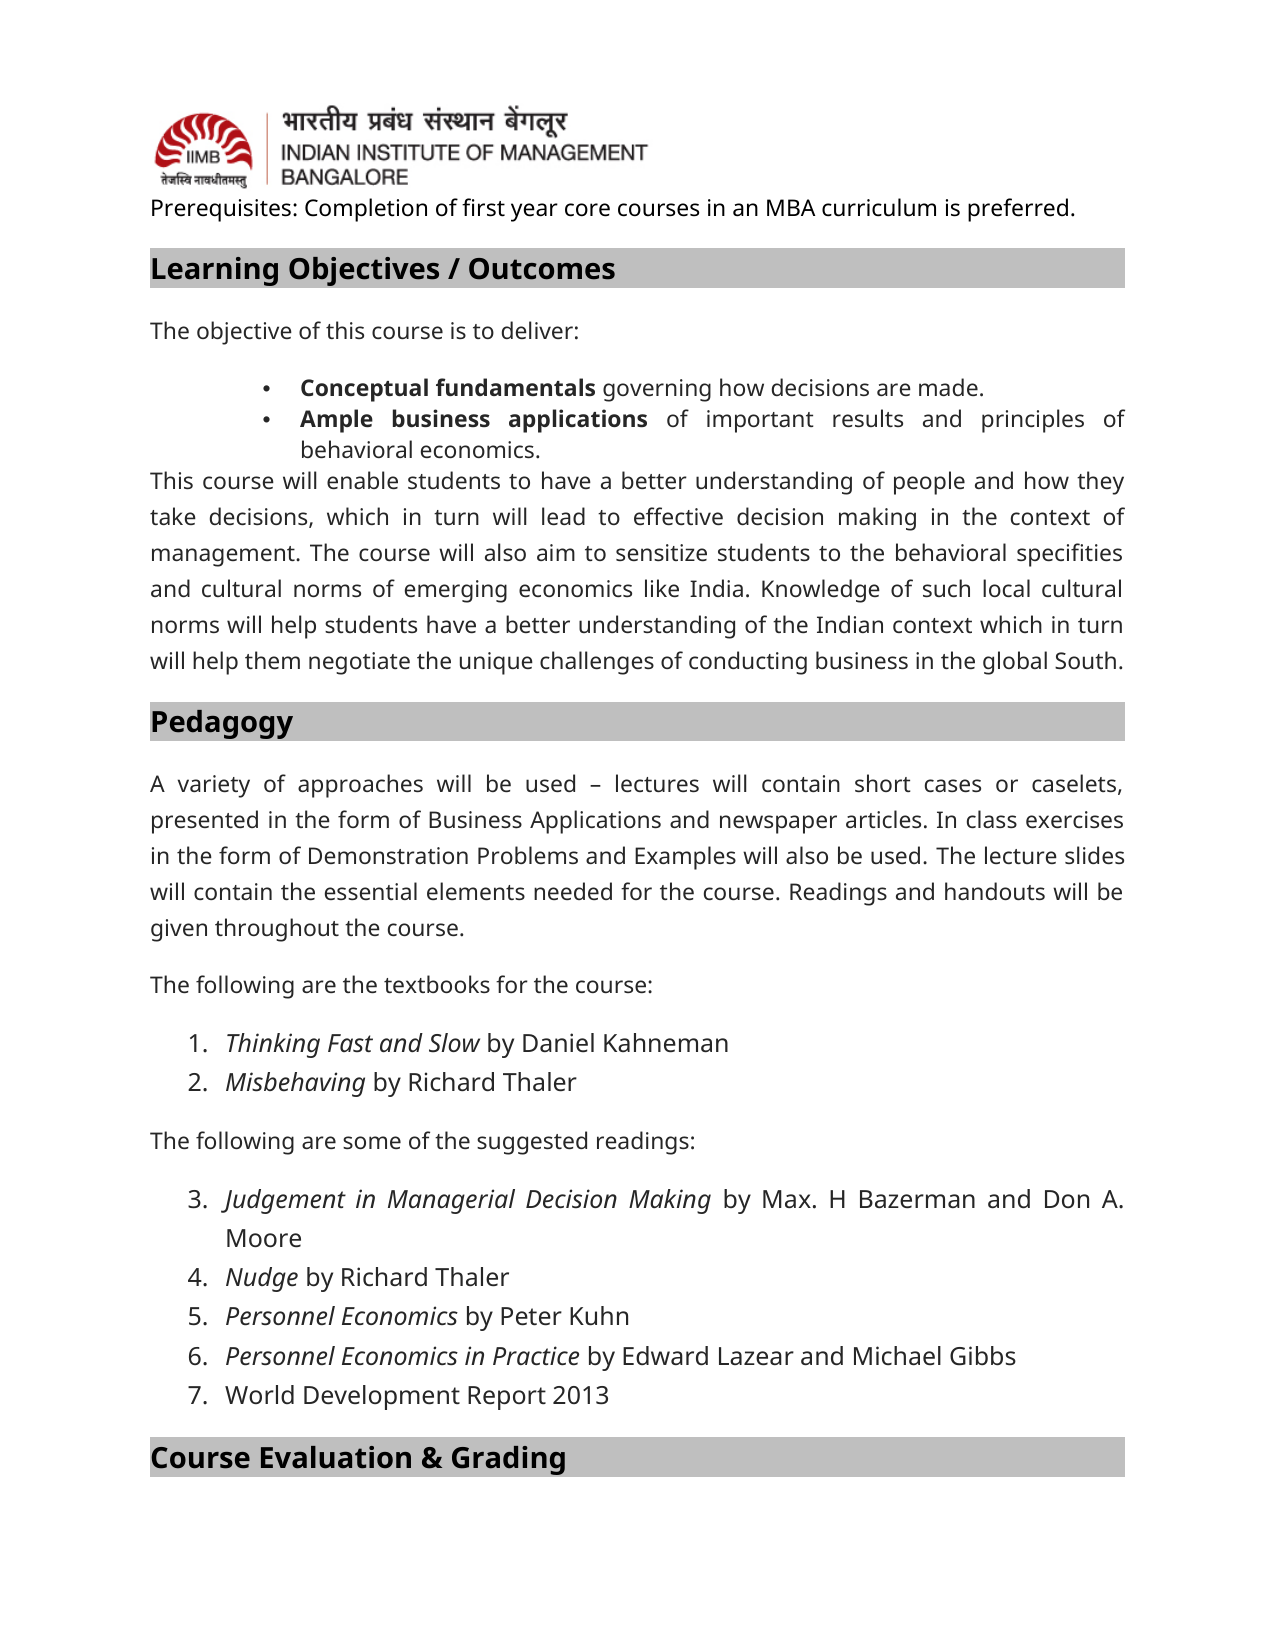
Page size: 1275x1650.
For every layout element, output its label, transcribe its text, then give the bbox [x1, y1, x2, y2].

list Judgement in Managerial Decision Making by Max. H Bazerman and Don A. Moore [187, 1181, 1125, 1255]
text The following are some of the suggested readings: [150, 1125, 1125, 1156]
list Personnel Economics in Practice by Edward Lazear and Michael Gibbs [187, 1338, 1125, 1372]
list Personnel Economics by Peter Kuhn [187, 1299, 1125, 1333]
list Thinking Fast and Slow by Daniel Kahneman [187, 1026, 1125, 1059]
list Nudge by Richard Thaler [187, 1260, 1125, 1294]
list World Development Report 2013 [187, 1377, 1125, 1411]
text The objective of this course is to deliver: [150, 315, 1125, 346]
text This course will enable students to have a better understanding of people and how they take decisions, which in turn will lead to effective decision making in the context of management. The course will also aim to sensitize students to the behavioral specifities and cultural norms of emerging economics like India. Knowledge of such local cultural norms will help students have a better understanding of the Indian context which in turn will help them negotiate the unique challenges of conducting business in the global South. [150, 465, 1125, 676]
text The following are the textbooks for the course: [150, 969, 1125, 1000]
text Learning Objectives / Outcomes [150, 248, 1125, 288]
picture [150, 103, 653, 192]
list Conceptual fundamentals governing how decisions are made. [262, 372, 1125, 403]
text Prerequisites: Completion of first year core courses in an MBA curriculum is preferred. [150, 192, 1125, 223]
list Misbehaving by Richard Thaler [187, 1065, 1125, 1099]
text A variety of approaches will be used – lectures will contain short cases or caselets, presented in the form of Business Applications and newspaper articles. In class exercises in the form of Demonstration Problems and Examples will also be used. The lecture slides will contain the essential elements needed for the course. Readings and handouts will be given throughout the course. [150, 768, 1125, 943]
text Pedagogy [150, 702, 1125, 741]
list Ample business applications of important results and principles of behavioral economics. [262, 403, 1125, 465]
text Course Evaluation & Grading [150, 1437, 1125, 1477]
